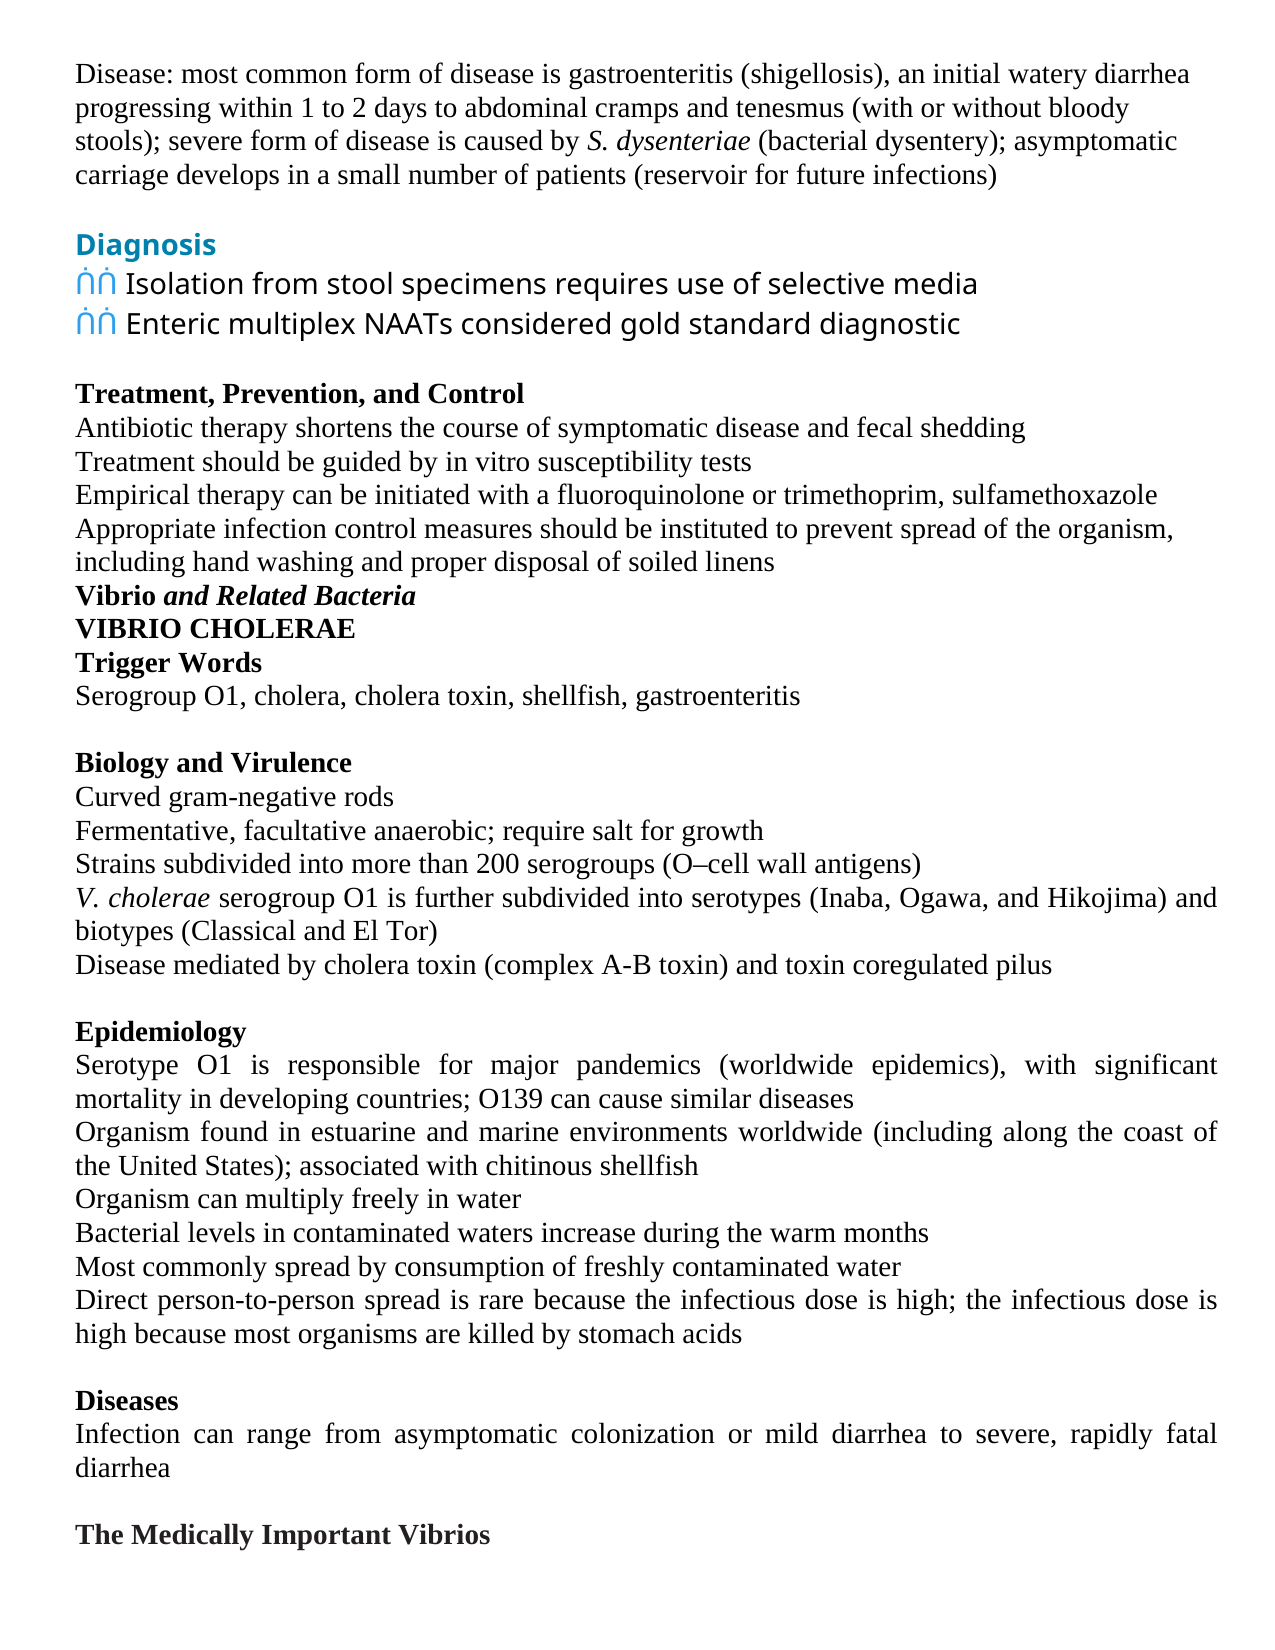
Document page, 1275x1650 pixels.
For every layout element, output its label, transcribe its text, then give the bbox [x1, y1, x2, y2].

text Organism found in estuarine and marine environments worldwide (including along the coast of the United States); associated with chitinous shellfish [75, 1114, 1219, 1182]
text Vibrio and Related Bacteria [75, 578, 1219, 611]
text Serotype O1 is responsible for major pandemics (worldwide epidemics), with significant mortality in developing countries; O139 can cause similar diseases [75, 1047, 1219, 1114]
text Diagnosis [75, 224, 1219, 264]
text VIBRIO CHOLERAE [75, 611, 1219, 645]
text Treatment should be guided by in vitro susceptibility tests [75, 444, 1219, 477]
text Epidemiology [75, 1014, 1219, 1047]
text Disease: most common form of disease is gastroenteritis (shigellosis), an initial watery diarrhea progressing within 1 to 2 days to abdominal cramps and tenesmus (with or without bloody stools); severe form of disease is caused by S. dysenteriae (bacterial dysentery); asymptomatic carriage develops in a small number of patients (reservoir for future infections) [75, 56, 1219, 190]
text ᑏᑏ Isolation from stool specimens requires use of selective media [75, 264, 1219, 303]
text Treatment, Prevention, and Control [75, 377, 1219, 410]
text The Medically Important Vibrios [75, 1517, 1219, 1551]
text V. cholerae serogroup O1 is further subdivided into serotypes (Inaba, Ogawa, and Hikojima) and biotypes (Classical and El Tor) [75, 880, 1219, 947]
text Biology and Virulence [75, 746, 1219, 779]
text Appropriate infection control measures should be instituted to prevent spread of the organism, including hand washing and proper disposal of soiled linens [75, 511, 1219, 578]
text Trigger Words [75, 645, 1219, 678]
text Disease mediated by cholera toxin (complex A-B toxin) and toxin coregulated pilus [75, 947, 1219, 980]
text Direct person-to-person spread is rare because the infectious dose is high; the infectious dose is high because most organisms are killed by stomach acids [75, 1282, 1219, 1349]
text Infection can range from asymptomatic colonization or mild diarrhea to severe, rapidly fatal diarrhea [75, 1416, 1219, 1483]
text Most commonly spread by consumption of freshly contaminated water [75, 1249, 1219, 1282]
text Fermentative, facultative anaerobic; require salt for growth [75, 813, 1219, 846]
text Curved gram-negative rods [75, 779, 1219, 813]
text Bacterial levels in contaminated waters increase during the warm months [75, 1215, 1219, 1249]
text Organism can multiply freely in water [75, 1182, 1219, 1215]
text Empirical therapy can be initiated with a fluoroquinolone or trimethoprim, sulfamethoxazole [75, 477, 1219, 511]
text Antibiotic therapy shortens the course of symptomatic disease and fecal shedding [75, 410, 1219, 444]
text Serogroup O1, cholera, cholera toxin, shellfish, gastroenteritis [75, 678, 1219, 712]
text Diseases [75, 1383, 1219, 1416]
text ᑏᑏ Enteric multiplex NAATs considered gold standard diagnostic [75, 303, 1219, 343]
text Strains subdivided into more than 200 serogroups (O–cell wall antigens) [75, 846, 1219, 880]
